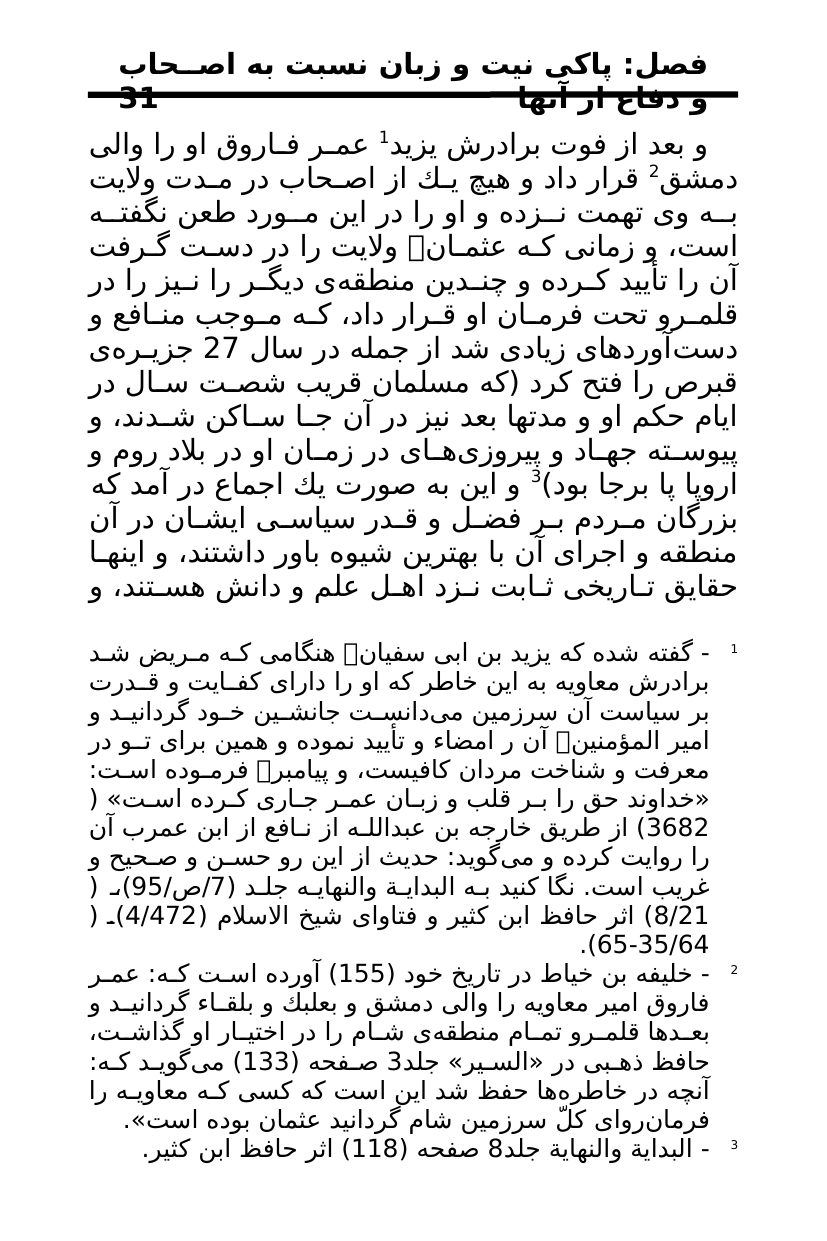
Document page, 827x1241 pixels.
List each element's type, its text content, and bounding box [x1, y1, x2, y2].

text و بعد از فوت برادرش یزید عمر فاروق او را والی دمشق قرار داد و هیچ یك از اصحاب در مدت ولایت به وی تهمت نزده و او را در این مورد طعن نگفته است، و زمانی كه عثمان ولایت را در دست گرفت آن را تأیید كرده و چندین منطقه‌ی دیگر را نیز را در قلمرو تحت فرمان او قرار داد، كه موجب منافع و دست‌آوردهای زیادی شد از جمله در سال 27 جزیره‌ی قبرص را فتح كرد (كه مسلمان قریب شصت سال در ایام حكم او و مدتها بعد نیز در آن جا ساكن شدند، و پیوسته جهاد و پیروزی‌های در زمان او در بلاد روم و اروپا پا برجا بود) و این به صورت یك اجماع در آمد كه بزرگان مردم بر فضل و قدر سیاسی ایشان در آن منطقه و اجرای آن با بهترین شیوه باور داشتند، و اینها حقایق تاریخی ثابت نزد اهل علم و دانش هستند، و هركس به حقیقت تاریخ آشنا باشد هرگز به هیچ یك از آن‌ها طعن نمی‌زند، و بر عكس كسی كه نسبت به این حقیقت نا آگاه است و از او پوشیده باشند قلم خود را در مخاصمه و منازعه با آن‌ها مسلط كرده و حقایق را با احتمالات عقلی و داد و فریادهای روزنامه‌نگاری نابود و محو نموده است كه در واقع خود را در مشقت برده و از راه حقیقی مؤمنان منحرف گشته است و امكان ندارد حقایق تاریخی به چیزی مثل این افتراها و شایعات دشمنكارانه دگرگون شوند؛ چرا كه تاریخ چنانچه ظلم حجاج را به اثبات رسانده و یزید بن معاویه را سفیه دانسته همان گونه نیز ایمان، علم، حلم و بزرگی و فتوحات امیر معاویه را ثابت كرده است. [89, 128, 738, 603]
